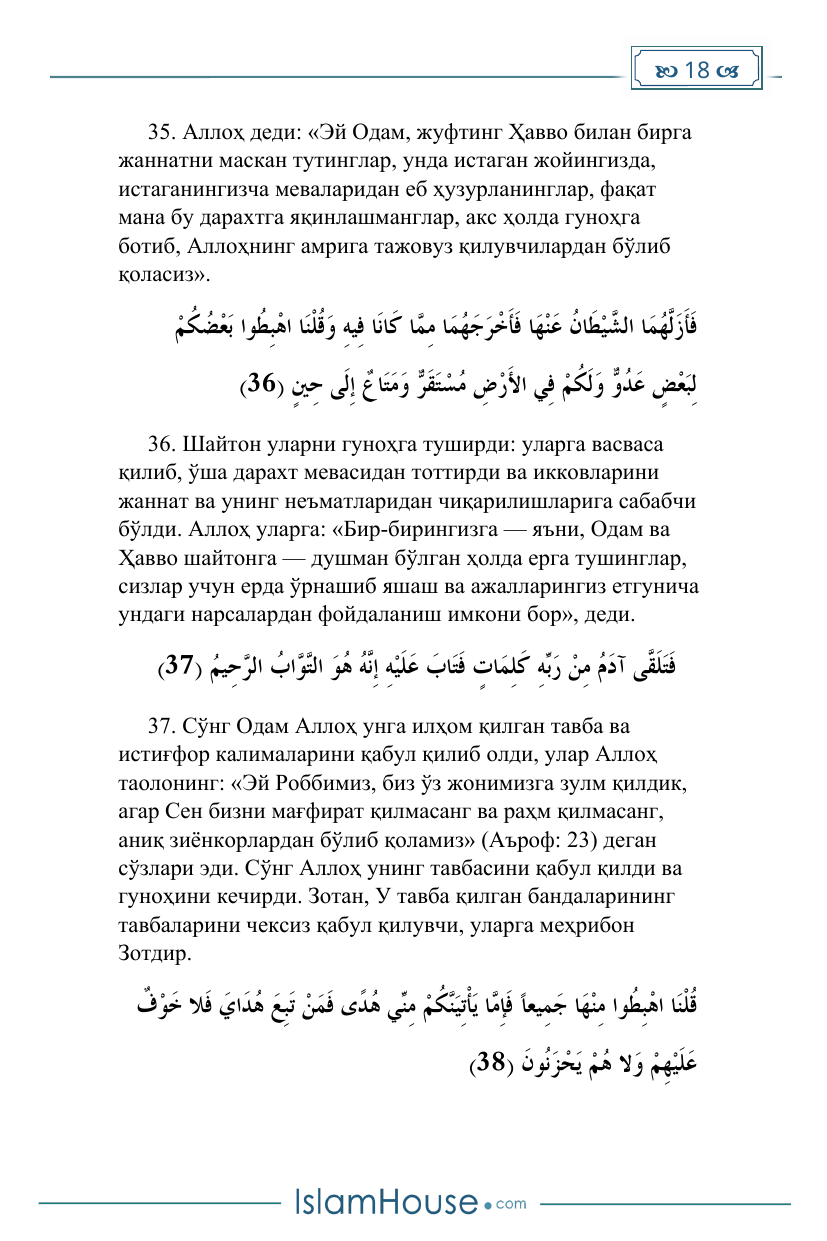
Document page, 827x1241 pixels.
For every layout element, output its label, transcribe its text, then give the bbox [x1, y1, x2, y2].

picture [288, 1183, 791, 1221]
text 36. Шайтон уларни гуноҳга туширди: уларга васваса қилиб, ўша дарахт мевасидан тоттирди ва икковларини жаннат ва унинг неъматларидан чиқарилишларига сабабчи бўлди. Аллоҳ уларга: «Бир-бирингизга — яъни, Одам ва Ҳавво шайтонга — душман бўлган ҳолда ерга тушинглар, сизлар учун ерда ўрнашиб яшаш ва ажалларингиз етгунича ундаги нарсалардан фойдаланиш имкони бор», деди. [118, 430, 709, 627]
text قُلْنَا اهْبِطُوا مِنْهَا جَمِيعاً فَإِمَّا يَأْتِيَنَّكُمْ مِنِّي هُدًى فَمَنْ تَبِعَ هُدَايَ فَلا خَوْفٌ عَلَيْهِمْ وَلا هُمْ يَحْزَنُونَ (38) [136, 984, 697, 1087]
text فَأَزَلَّهُمَا الشَّيْطَانُ عَنْهَا فَأَخْرَجَهُمَا مِمَّا كَانَا فِيهِ وَقُلْنَا اهْبِطُوا بَعْضُكُمْ لِبَعْضٍ عَدُوٌّ وَلَكُمْ فِي الأَرْضِ مُسْتَقَرٌّ وَمَتَاعٌ إِلَى حِينٍ (36) [136, 305, 697, 408]
text 37. Сўнг Одам Аллоҳ унга илҳом қилган тавба ва истиғфор калималарини қабул қилиб олди, улар Аллоҳ таолонинг: «Эй Роббимиз, биз ўз жонимизга зулм қилдик, агар Сен бизни мағфират қилмасанг ва раҳм қилмасанг, аниқ зиёнкорлардан бўлиб қоламиз» (Аъроф: 23) деган сўзлари эди. Сўнг Аллоҳ унинг тавбасини қабул қилди ва гуноҳини кечирди. Зотан, У тавба қилган бандаларининг тавбаларини чексиз қабул қилувчи, уларга меҳрибон Зотдир. [118, 712, 709, 966]
picture [31, 1182, 282, 1220]
text 35. Аллоҳ деди: «Эй Одам, жуфтинг Ҳавво билан бирга жаннатни маскан тутинглар, унда истаган жойингизда, истаганингизча меваларидан еб ҳузурланинглар, фақат мана бу дарахтга яқинлашманглар, акс ҳолда гуноҳга ботиб, Аллоҳнинг амрига тажовуз қилувчилардан бўлиб қоласиз». [118, 118, 709, 287]
text فَتَلَقَّى آدَمُ مِنْ رَبِّهِ كَلِمَاتٍ فَتَابَ عَلَيْهِ إِنَّهُ هُوَ التَّوَّابُ الرَّحِيمُ (37) [136, 646, 697, 690]
